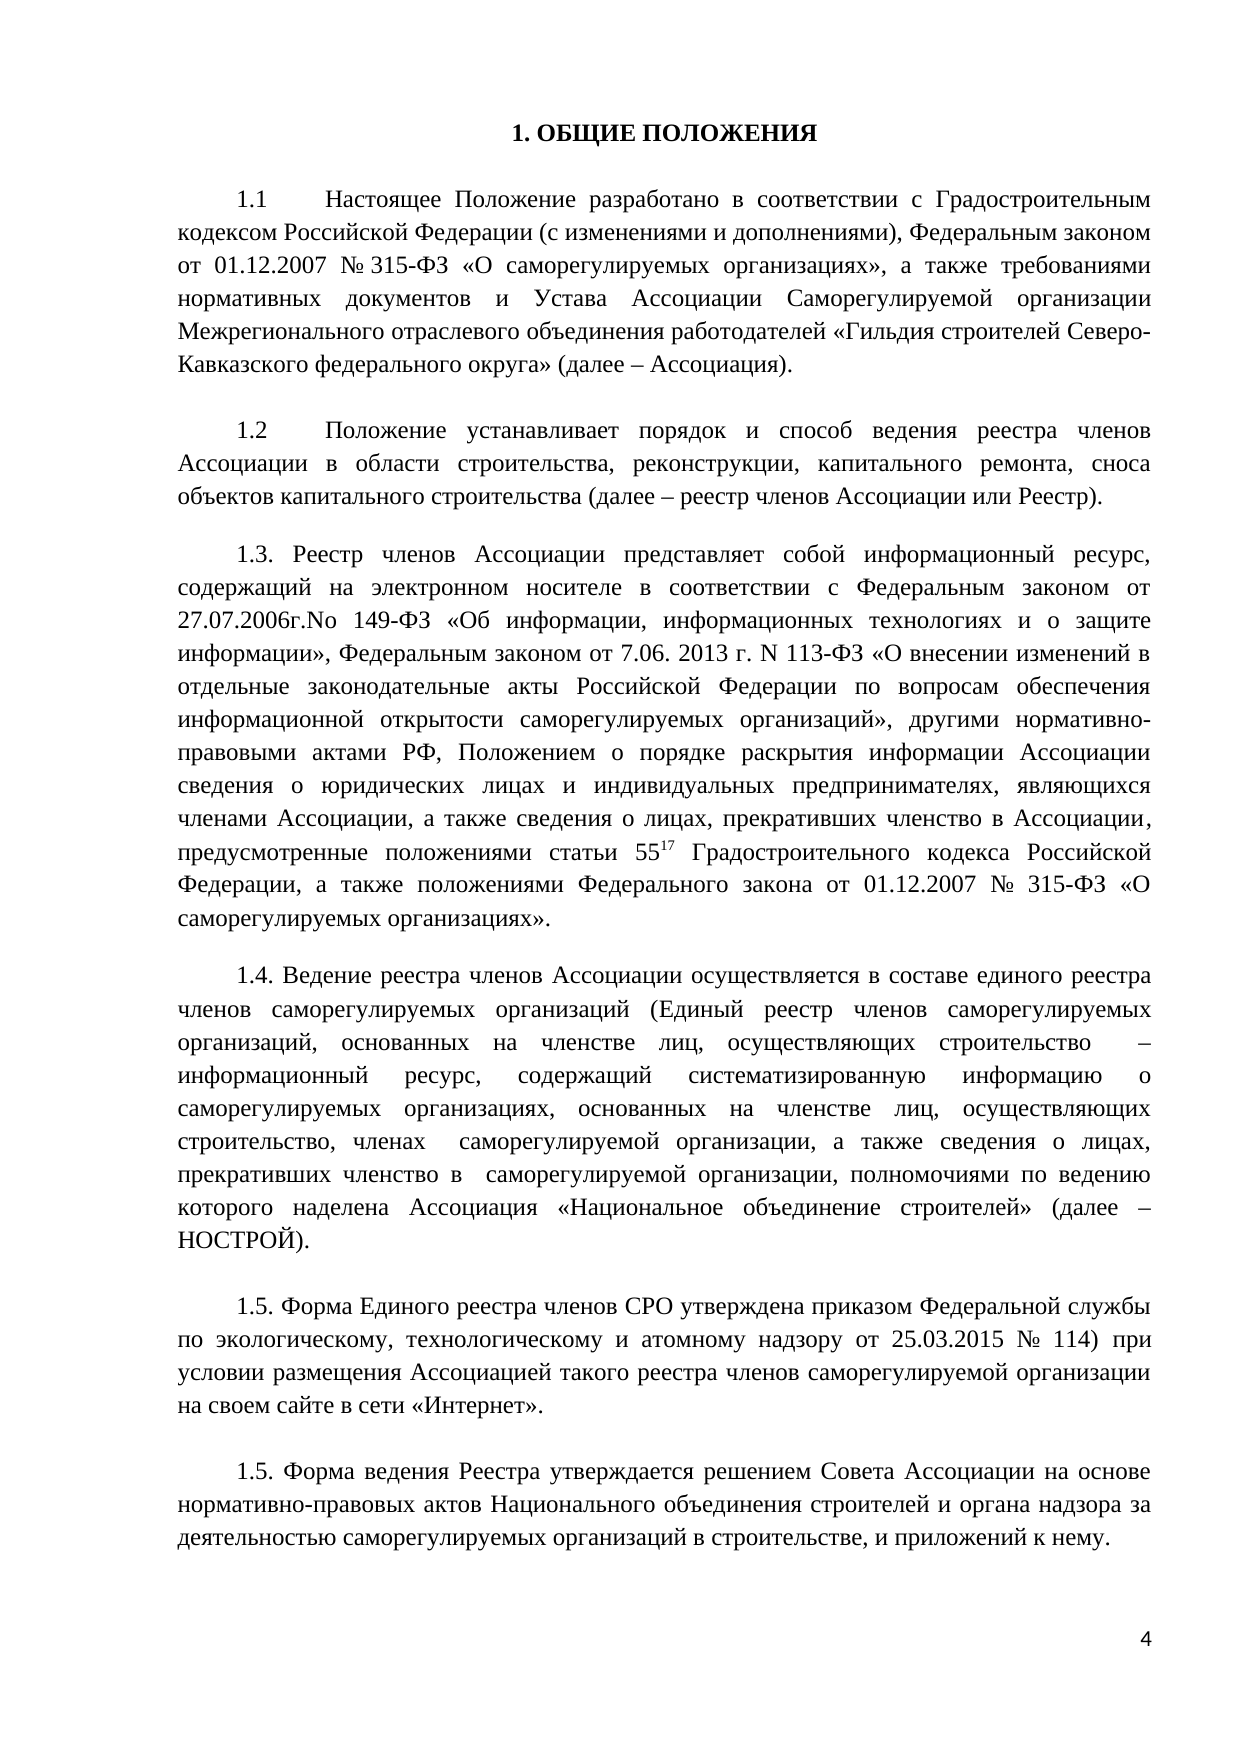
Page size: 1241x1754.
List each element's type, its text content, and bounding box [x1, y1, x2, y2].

list 1.4. Ведение реестра членов Ассоциации осуществляется в составе единого реестра членов саморегулируемых организаций (Единый реестр членов саморегулируемых организаций, основанных на членстве лиц, осуществляющих строительство – информационный ресурс, содержащий систематизированную информацию о саморегулируемых организациях, основанных на членстве лиц, осуществляющих строительство, членах саморегулируемой организации, а также сведения о лицах, прекративших членство в саморегулируемой организации, полномочиями по ведению которого наделена Ассоциация «Национальное объединение строителей» (далее – НОСТРОЙ). [177, 961, 1152, 1253]
text 1.3. Реестр членов Ассоциации представляет собой информационный ресурс, содержащий на электронном носителе в соответствии с Федеральным законом от 27.07.2006г.No 149-ФЗ «Об информации, информационных технологиях и о защите информации», Федеральным законом от 7.06. 2013 г. N 113-ФЗ «О внесении изменений в отдельные законодательные акты Российской Федерации по вопросам обеспечения информационной открытости саморегулируемых организаций», другими нормативно-правовыми актами РФ, Положением о порядке раскрытия информации Ассоциации сведения о юридических лицах и индивидуальных предпринимателях, являющихся членами Ассоциации, а также сведения о лицах, прекративших членство в Ассоциации, предусмотренные положениями статьи 5517 Градостроительного кодекса Российской Федерации, а также положениями Федерального закона от 01.12.2007 № 315-ФЗ «О саморегулируемых организациях». [177, 539, 1152, 931]
list Настоящее Положение разработано в соответствии с Градостроительным кодексом Российской Федерации (с изменениями и дополнениями), Федеральным законом от 01.12.2007 № 315-ФЗ «О саморегулируемых организациях», а также требованиями нормативных документов и Устава Ассоциации Саморегулируемой организации Межрегионального отраслевого объединения работодателей «Гильдия строителей Северо-Кавказского федерального округа» (далее – Ассоциация). [177, 184, 1152, 378]
list Положение устанавливает порядок и способ ведения реестра членов Ассоциации в области строительства, реконструкции, капитального ремонта, сноса объектов капитального строительства (далее – реестр членов Ассоциации или Реестр). [177, 415, 1152, 510]
list 1. ОБЩИЕ ПОЛОЖЕНИЯ [177, 118, 1152, 147]
list 1.5. Форма Единого реестра членов СРО утверждена приказом Федеральной службы по экологическому, технологическому и атомному надзору от 25.03.2015 № 114) при условии размещения Ассоциацией такого реестра членов саморегулируемой организации на своем сайте в сети «Интернет». [177, 1291, 1152, 1357]
list 1.5. Форма Единого реестра членов СРО утверждена приказом Федеральной службы по экологическому, технологическому и атомному надзору от 25.03.2015 № 114) при условии размещения Ассоциацией такого реестра членов саморегулируемой организации на своем сайте в сети «Интернет». [177, 1386, 1152, 1419]
list 1.5. Форма ведения Реестра утверждается решением Совета Ассоциации на основе нормативно-правовых актов Национального объединения строителей и органа надзора за деятельностью саморегулируемых организаций в строительстве, и приложений к нему. [177, 1456, 1152, 1551]
